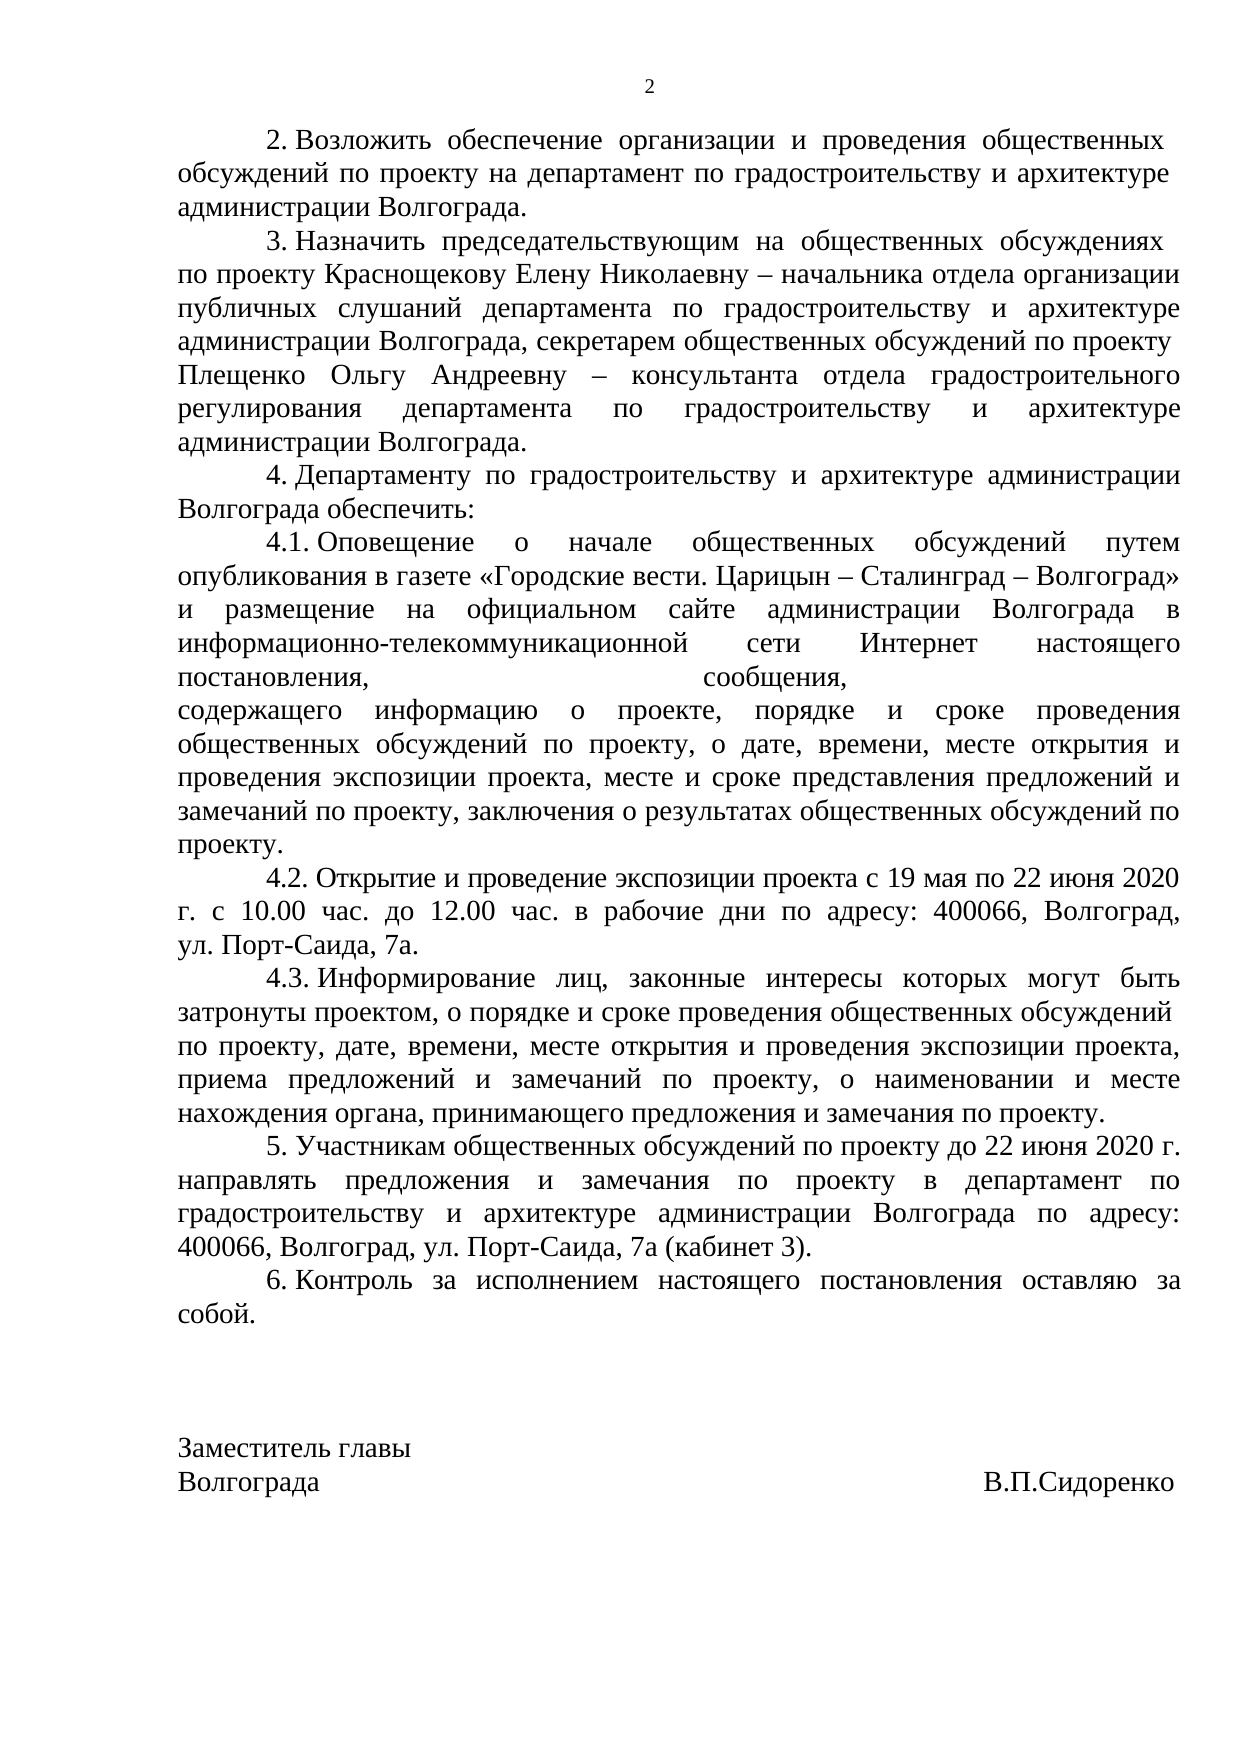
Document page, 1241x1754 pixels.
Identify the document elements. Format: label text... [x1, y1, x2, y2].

text Заместитель главы [177, 1430, 1181, 1464]
text 4.1. Оповещение о начале общественных обсуждений путем опубликования в газете «Городские вести. Царицын – Сталинград – Волгоград» и размещение на официальном сайте администрации Волгограда в информационно-телекоммуникационной сети Интернет настоящего постановления, сообщения, содержащего информацию о проекте, порядке и сроке проведения общественных обсуждений по проекту, о дате, времени, месте открытия и проведения экспозиции проекта, месте и сроке представления предложений и замечаний по проекту, заключения о результатах общественных обсуждений по проекту. [177, 524, 1181, 860]
text 6. Контроль за исполнением настоящего постановления оставляю за собой. [177, 1262, 1181, 1329]
text 2. Возложить обеспечение организации и проведения общественных обсуждений по проекту на департамент по градостроительству и архитектуре администрации Волгограда. [177, 122, 1181, 223]
text 4. Департаменту по градостроительству и архитектуре администрации Волгограда обеспечить: [177, 457, 1181, 524]
text 4.3. Информирование лиц, законные интересы которых могут быть затронуты проектом, о порядке и сроке проведения общественных обсуждений по проекту, дате, времени, месте открытия и проведения экспозиции проекта, приема предложений и замечаний по проекту, о наименовании и месте нахождения органа, принимающего предложения и замечания по проекту. [177, 961, 1181, 1128]
text 5. Участникам общественных обсуждений по проекту до 22 июня 2020 г. направлять предложения и замечания по проекту в департамент по градостроительству и архитектуре администрации Волгограда по адресу: 400066, Волгоград, ул. Порт-Саида, 7а (кабинет 3). [177, 1128, 1181, 1262]
text 4.2. Открытие и проведение экспозиции проекта с 19 мая по 22 июня 2020 г. с 10.00 час. до 12.00 час. в рабочие дни по адресу: 400066, Волгоград, ул. Порт-Саида, 7а. [177, 860, 1181, 961]
text 3. Назначить председательствующим на общественных обсуждениях по проекту Краснощекову Елену Николаевну – начальника отдела организации публичных слушаний департамента по градостроительству и архитектуре администрации Волгограда, секретарем общественных обсуждений по проекту Плещенко Ольгу Андреевну – консультанта отдела градостроительного регулирования департамента по градостроительству и архитектуре администрации Волгограда. [177, 223, 1181, 457]
text Волгограда В.П.Сидоренко [177, 1464, 1181, 1497]
